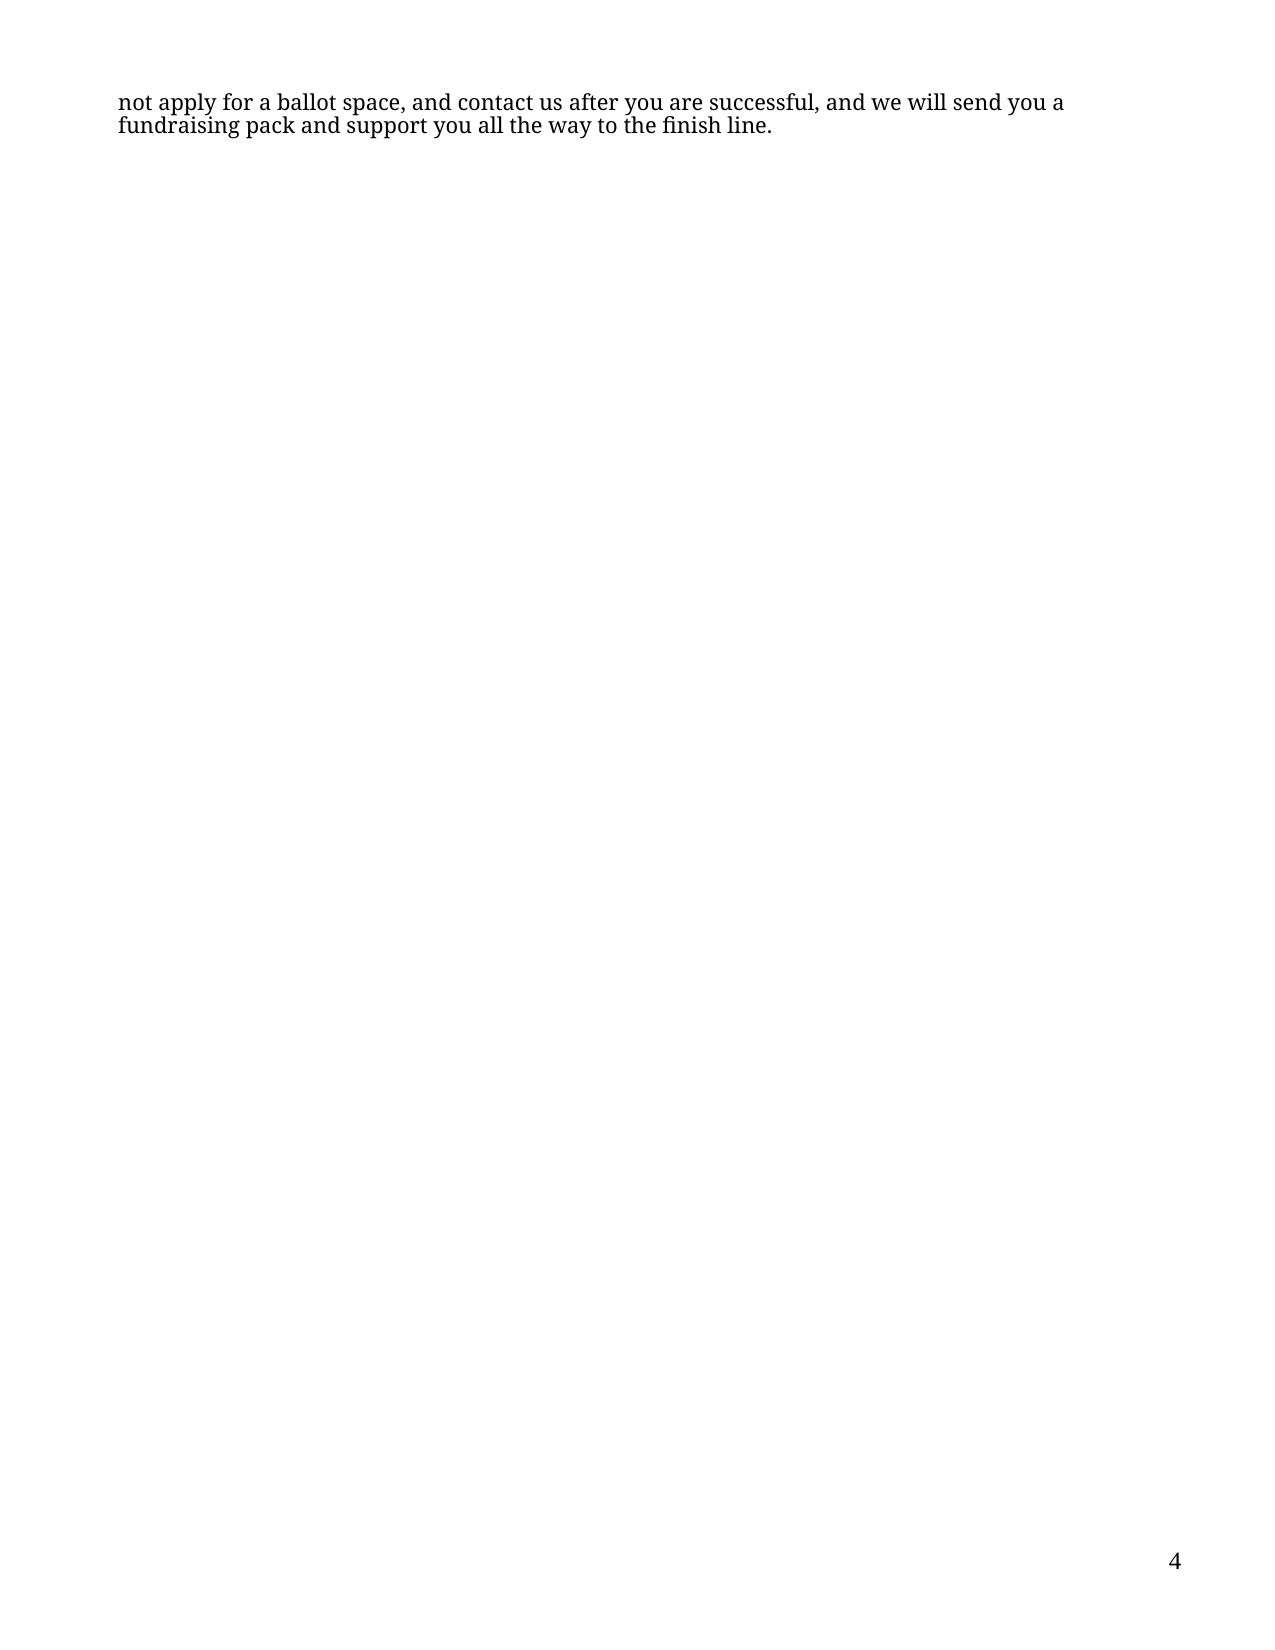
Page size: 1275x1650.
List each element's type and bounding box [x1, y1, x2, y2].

text [118, 92, 1164, 140]
